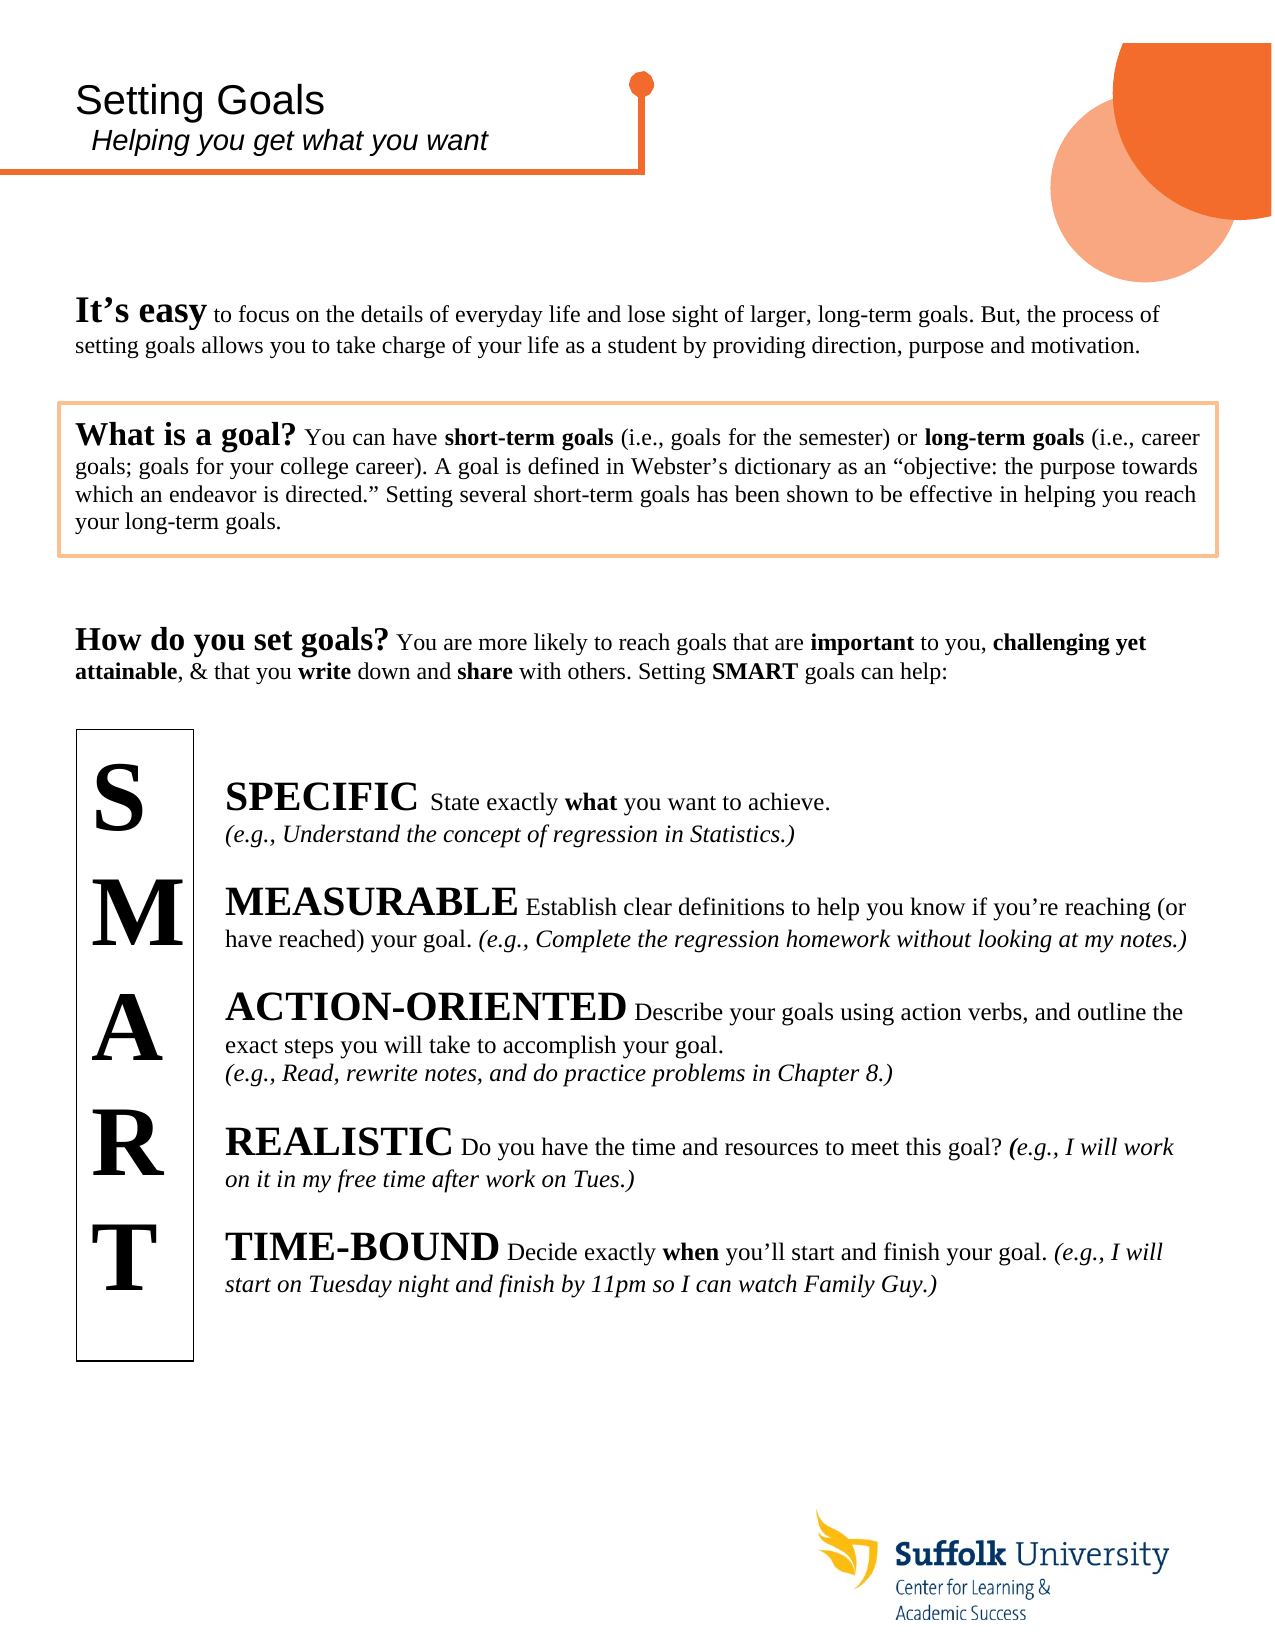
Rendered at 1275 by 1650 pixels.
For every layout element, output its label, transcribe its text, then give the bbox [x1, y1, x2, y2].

text ACTION-ORIENTED Describe your goals using action verbs, and outline the exact steps you will take to accomplish your goal. [225, 982, 1200, 1058]
text What is a goal? You can have short-term goals (i.e., goals for the semester) or long-term goals (i.e., career goals; goals for your college career). A goal is defined in Webster’s dictionary as an “objective: the purpose towards which an endeavor is directed.” Setting several short-term goals has been shown to be effective in helping you reach your long-term goals. [75, 414, 1200, 535]
text SPECIFIC State exactly what you want to achieve. [194, 771, 1200, 819]
text (e.g., Understand the concept of regression in Statistics.) [194, 819, 1200, 848]
text How do you set goals? You are more likely to reach goals that are important to you, challenging yet attainable, & that you write down and share with others. Setting SMART goals can help: [75, 619, 1200, 685]
text It’s easy to focus on the details of everyday life and lose sight of larger, long-term goals. But, the process of setting goals allows you to take charge of your life as a student by providing direction, purpose and motivation. [75, 288, 1200, 358]
text (e.g., Read, rewrite notes, and do practice problems in Chapter 8.) [194, 1058, 1200, 1087]
picture [816, 1509, 1170, 1620]
text TIME-BOUND Decide exactly when you’ll start and finish your goal. (e.g., I will start on Tuesday night and finish by 11pm so I can watch Family Guy.) [225, 1221, 1200, 1298]
text REALISTIC Do you have the time and resources to meet this goal? (e.g., I will work on it in my free time after work on Tues.) [225, 1116, 1200, 1193]
text MEASURABLE Establish clear definitions to help you know if you’re reaching (or have reached) your goal. (e.g., Complete the regression homework without looking at my notes.) [225, 876, 1200, 953]
